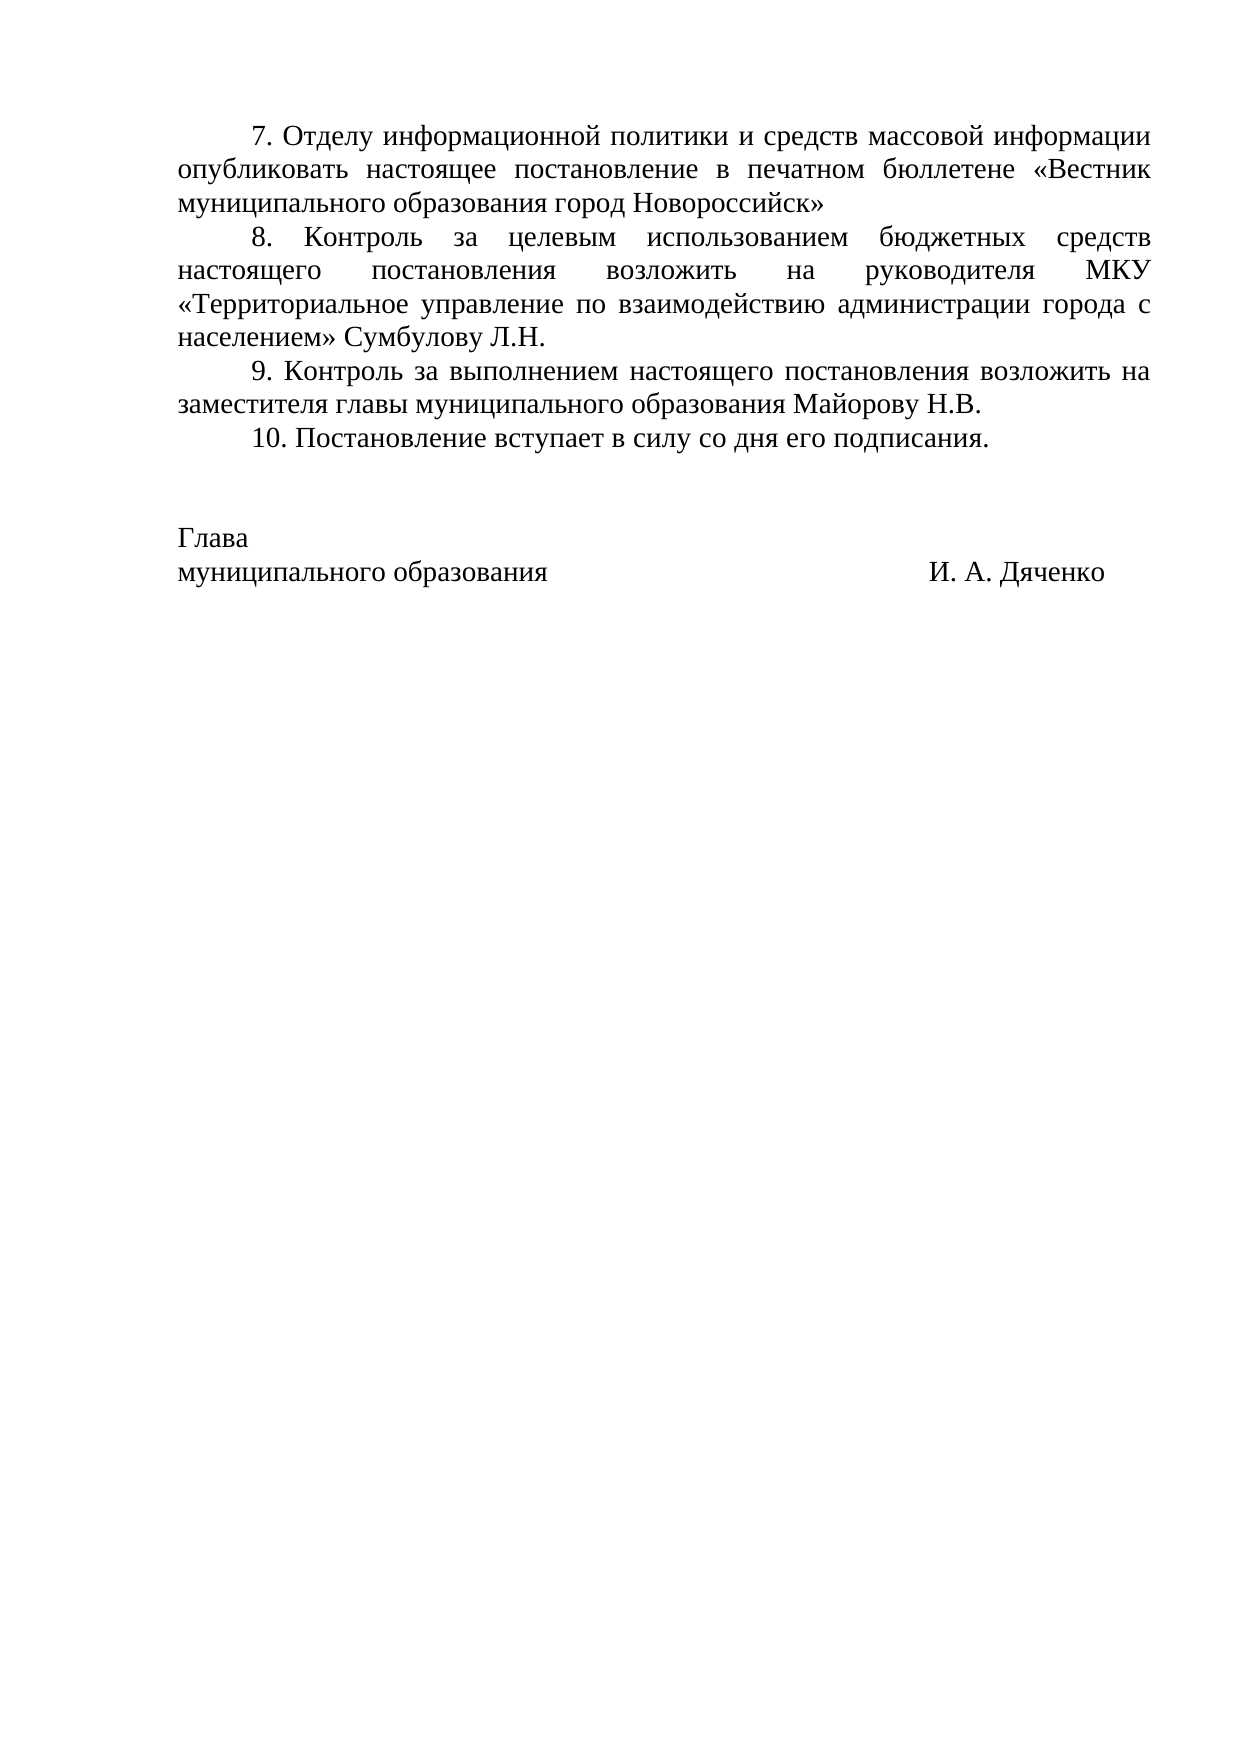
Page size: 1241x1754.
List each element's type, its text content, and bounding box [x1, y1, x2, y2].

text 10. Постановление вступает в силу со дня его подписания. [177, 420, 1152, 453]
text 9. Контроль за выполнением настоящего постановления возложить на заместителя главы муниципального образования Майорову Н.В. [177, 353, 1152, 420]
text муниципального образования И. А. Дяченко [177, 554, 1152, 588]
text 8. Контроль за целевым использованием бюджетных средств настоящего постановления возложить на руководителя МКУ «Территориальное управление по взаимодействию администрации города с населением» Сумбулову Л.Н. [177, 219, 1152, 353]
text Глава [177, 521, 1152, 554]
text 7. Отделу информационной политики и средств массовой информации опубликовать настоящее постановление в печатном бюллетене «Вестник муниципального образования город Новороссийск» [177, 118, 1152, 219]
